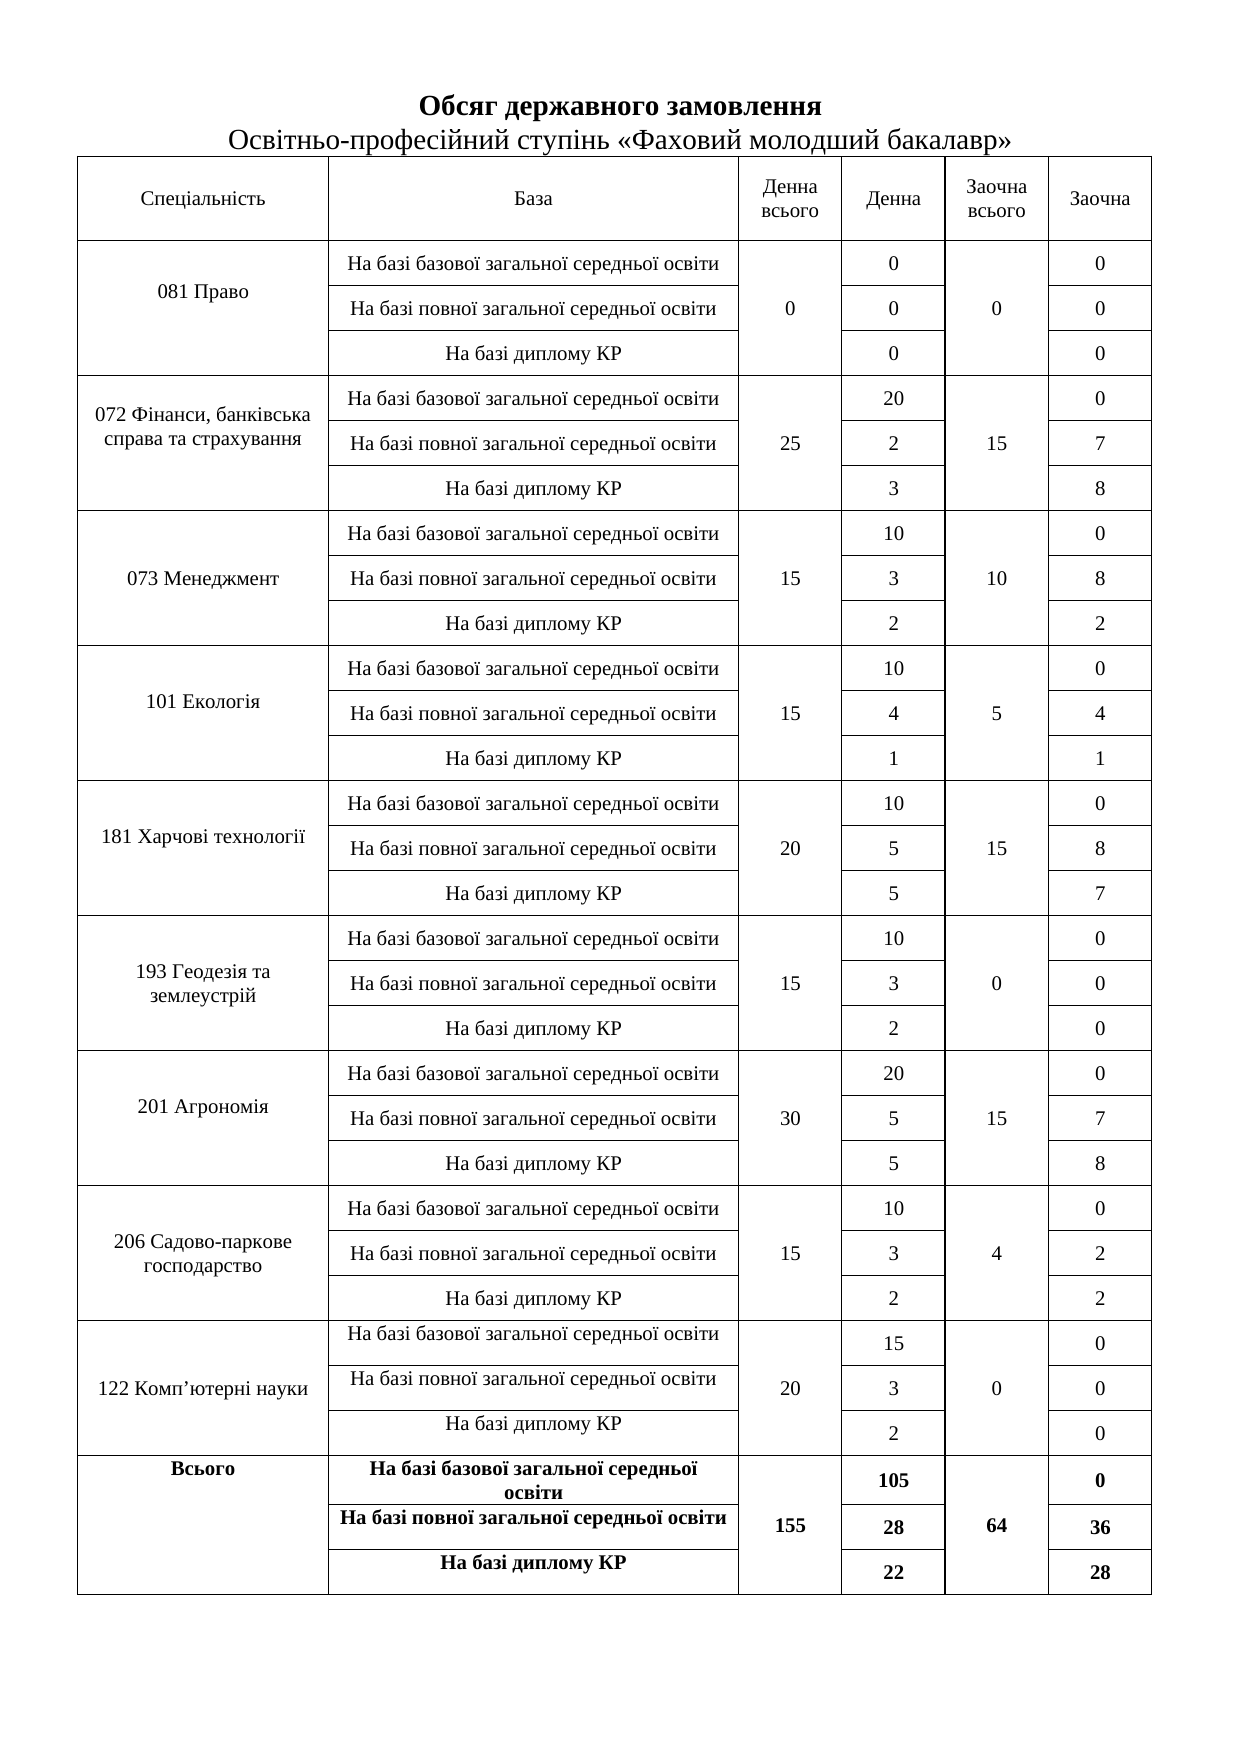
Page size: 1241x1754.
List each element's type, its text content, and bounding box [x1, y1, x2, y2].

table_cell На базі повної загальної середньої освіти [329, 961, 738, 1005]
table_cell 122 Комп’ютерні науки [78, 1321, 328, 1455]
table_cell 7 [1049, 421, 1151, 465]
table_cell 0 [1049, 511, 1151, 555]
table_cell 15 [739, 511, 841, 645]
table_header Денна [842, 157, 944, 240]
table_cell 0 [1049, 961, 1151, 1005]
table_cell 28 [842, 1505, 944, 1549]
table_cell 20 [739, 781, 841, 915]
table_cell На базі базової загальної середньої освіти [329, 1321, 738, 1365]
table_cell 28 [1049, 1550, 1151, 1594]
table_cell 105 [842, 1456, 944, 1504]
table_cell На базі базової загальної середньої освіти [329, 646, 738, 690]
table_cell 10 [842, 1186, 944, 1230]
table_cell 5 [842, 1096, 944, 1140]
table_cell 64 [946, 1456, 1048, 1594]
table_cell На базі базової загальної середньої освіти [329, 241, 738, 285]
table_cell 4 [946, 1186, 1048, 1320]
table_cell На базі повної загальної середньої освіти [329, 1231, 738, 1275]
table_cell На базі базової загальної середньої освіти [329, 781, 738, 825]
table_header Заочна всього [946, 157, 1048, 240]
table_cell 0 [1049, 376, 1151, 420]
table_cell 1 [1049, 736, 1151, 780]
table_cell 072 Фінанси, банківська справа та страхування [78, 376, 328, 510]
table_cell 5 [946, 646, 1048, 780]
table_cell На базі диплому КР [329, 1276, 738, 1320]
table_cell 0 [1049, 781, 1151, 825]
table_cell 15 [946, 376, 1048, 510]
table_cell 0 [842, 286, 944, 330]
table_cell На базі повної загальної середньої освіти [329, 421, 738, 465]
table_cell 0 [946, 916, 1048, 1050]
table_cell 36 [1049, 1505, 1151, 1549]
table_cell 15 [739, 646, 841, 780]
table_cell На базі базової загальної середньої освіти [329, 511, 738, 555]
table_cell Всього [78, 1456, 328, 1594]
table_cell 073 Менеджмент [78, 511, 328, 645]
table_cell 15 [739, 1186, 841, 1320]
table_cell 8 [1049, 466, 1151, 510]
table_cell 20 [739, 1321, 841, 1455]
table_cell 10 [946, 511, 1048, 645]
table_cell На базі диплому КР [329, 601, 738, 645]
table_cell На базі базової загальної середньої освіти [329, 376, 738, 420]
table_cell 15 [946, 1051, 1048, 1185]
table_cell 15 [739, 916, 841, 1050]
table_cell 2 [842, 421, 944, 465]
table_cell 155 [739, 1456, 841, 1594]
table_cell 0 [739, 241, 841, 375]
table_cell 0 [1049, 331, 1151, 375]
table_cell 5 [842, 871, 944, 915]
table_cell На базі повної загальної середньої освіти [329, 691, 738, 735]
table_cell 8 [1049, 1141, 1151, 1185]
table_cell 2 [842, 1006, 944, 1050]
table_cell 8 [1049, 826, 1151, 870]
table_cell 0 [946, 241, 1048, 375]
table_cell 0 [842, 241, 944, 285]
table_cell 2 [842, 601, 944, 645]
table_cell 2 [1049, 1276, 1151, 1320]
table_cell 0 [1049, 1186, 1151, 1230]
table_cell 0 [1049, 1051, 1151, 1095]
table_cell На базі базової загальної середньої освіти [329, 916, 738, 960]
table_header Денна всього [739, 157, 841, 240]
table_cell 7 [1049, 1096, 1151, 1140]
table_cell 2 [1049, 1231, 1151, 1275]
table_cell 0 [1049, 286, 1151, 330]
table_cell 0 [1049, 241, 1151, 285]
table_cell 2 [1049, 601, 1151, 645]
table_cell 4 [1049, 691, 1151, 735]
table_cell 3 [842, 556, 944, 600]
table_cell 10 [842, 781, 944, 825]
table_cell На базі диплому КР [329, 1550, 738, 1594]
table_cell На базі диплому КР [329, 466, 738, 510]
table_cell 8 [1049, 556, 1151, 600]
table_cell 10 [842, 916, 944, 960]
table_cell На базі повної загальної середньої освіти [329, 1096, 738, 1140]
table_cell На базі диплому КР [329, 331, 738, 375]
table_cell На базі повної загальної середньої освіти [329, 826, 738, 870]
table_cell 1 [842, 736, 944, 780]
text Обсяг державного замовлення [89, 88, 1152, 122]
table_cell На базі повної загальної середньої освіти [329, 286, 738, 330]
table_cell 30 [739, 1051, 841, 1185]
table_cell 0 [1049, 1006, 1151, 1050]
table_cell 181 Харчові технології [78, 781, 328, 915]
table_cell 5 [842, 1141, 944, 1185]
table_cell 20 [842, 1051, 944, 1095]
table_cell 081 Право [78, 241, 328, 375]
table_cell 0 [946, 1321, 1048, 1455]
table_cell На базі базової загальної середньої освіти [329, 1051, 738, 1095]
table_cell 10 [842, 646, 944, 690]
table_cell 0 [1049, 1321, 1151, 1365]
table_cell 5 [842, 826, 944, 870]
table_cell 20 [842, 376, 944, 420]
table_cell 0 [1049, 1366, 1151, 1410]
table_cell 0 [1049, 646, 1151, 690]
table_cell На базі базової загальної середньої освіти [329, 1456, 738, 1504]
table_cell 0 [1049, 1411, 1151, 1455]
table_header Заочна [1049, 157, 1151, 240]
table_cell 15 [842, 1321, 944, 1365]
table_header База [329, 157, 738, 240]
table_cell 101 Екологія [78, 646, 328, 780]
table_cell 3 [842, 1231, 944, 1275]
table_cell 4 [842, 691, 944, 735]
table_header Спеціальність [78, 157, 328, 240]
table_cell 0 [1049, 916, 1151, 960]
table_cell 201 Агрономія [78, 1051, 328, 1185]
table_cell 25 [739, 376, 841, 510]
table_cell 2 [842, 1411, 944, 1455]
table_cell 0 [1049, 1456, 1151, 1504]
table_cell На базі диплому КР [329, 736, 738, 780]
table_cell На базі повної загальної середньої освіти [329, 1366, 738, 1410]
table_cell На базі повної загальної середньої освіти [329, 556, 738, 600]
table_cell 15 [946, 781, 1048, 915]
table_cell 2 [842, 1276, 944, 1320]
table_cell 3 [842, 466, 944, 510]
table_cell На базі диплому КР [329, 1141, 738, 1185]
table_cell На базі базової загальної середньої освіти [329, 1186, 738, 1230]
table_cell 206 Садово-паркове господарство [78, 1186, 328, 1320]
table_cell На базі диплому КР [329, 1411, 738, 1455]
table_cell На базі диплому КР [329, 871, 738, 915]
table_cell 3 [842, 1366, 944, 1410]
table_cell На базі повної загальної середньої освіти [329, 1505, 738, 1549]
table_cell На базі диплому КР [329, 1006, 738, 1050]
table_cell 22 [842, 1550, 944, 1594]
table_cell 7 [1049, 871, 1151, 915]
text Освітньо-професійний ступінь «Фаховий молодший бакалавр» [89, 122, 1152, 156]
table_cell 193 Геодезія та землеустрій [78, 916, 328, 1050]
table_cell 3 [842, 961, 944, 1005]
table_cell 0 [842, 331, 944, 375]
table_cell 10 [842, 511, 944, 555]
